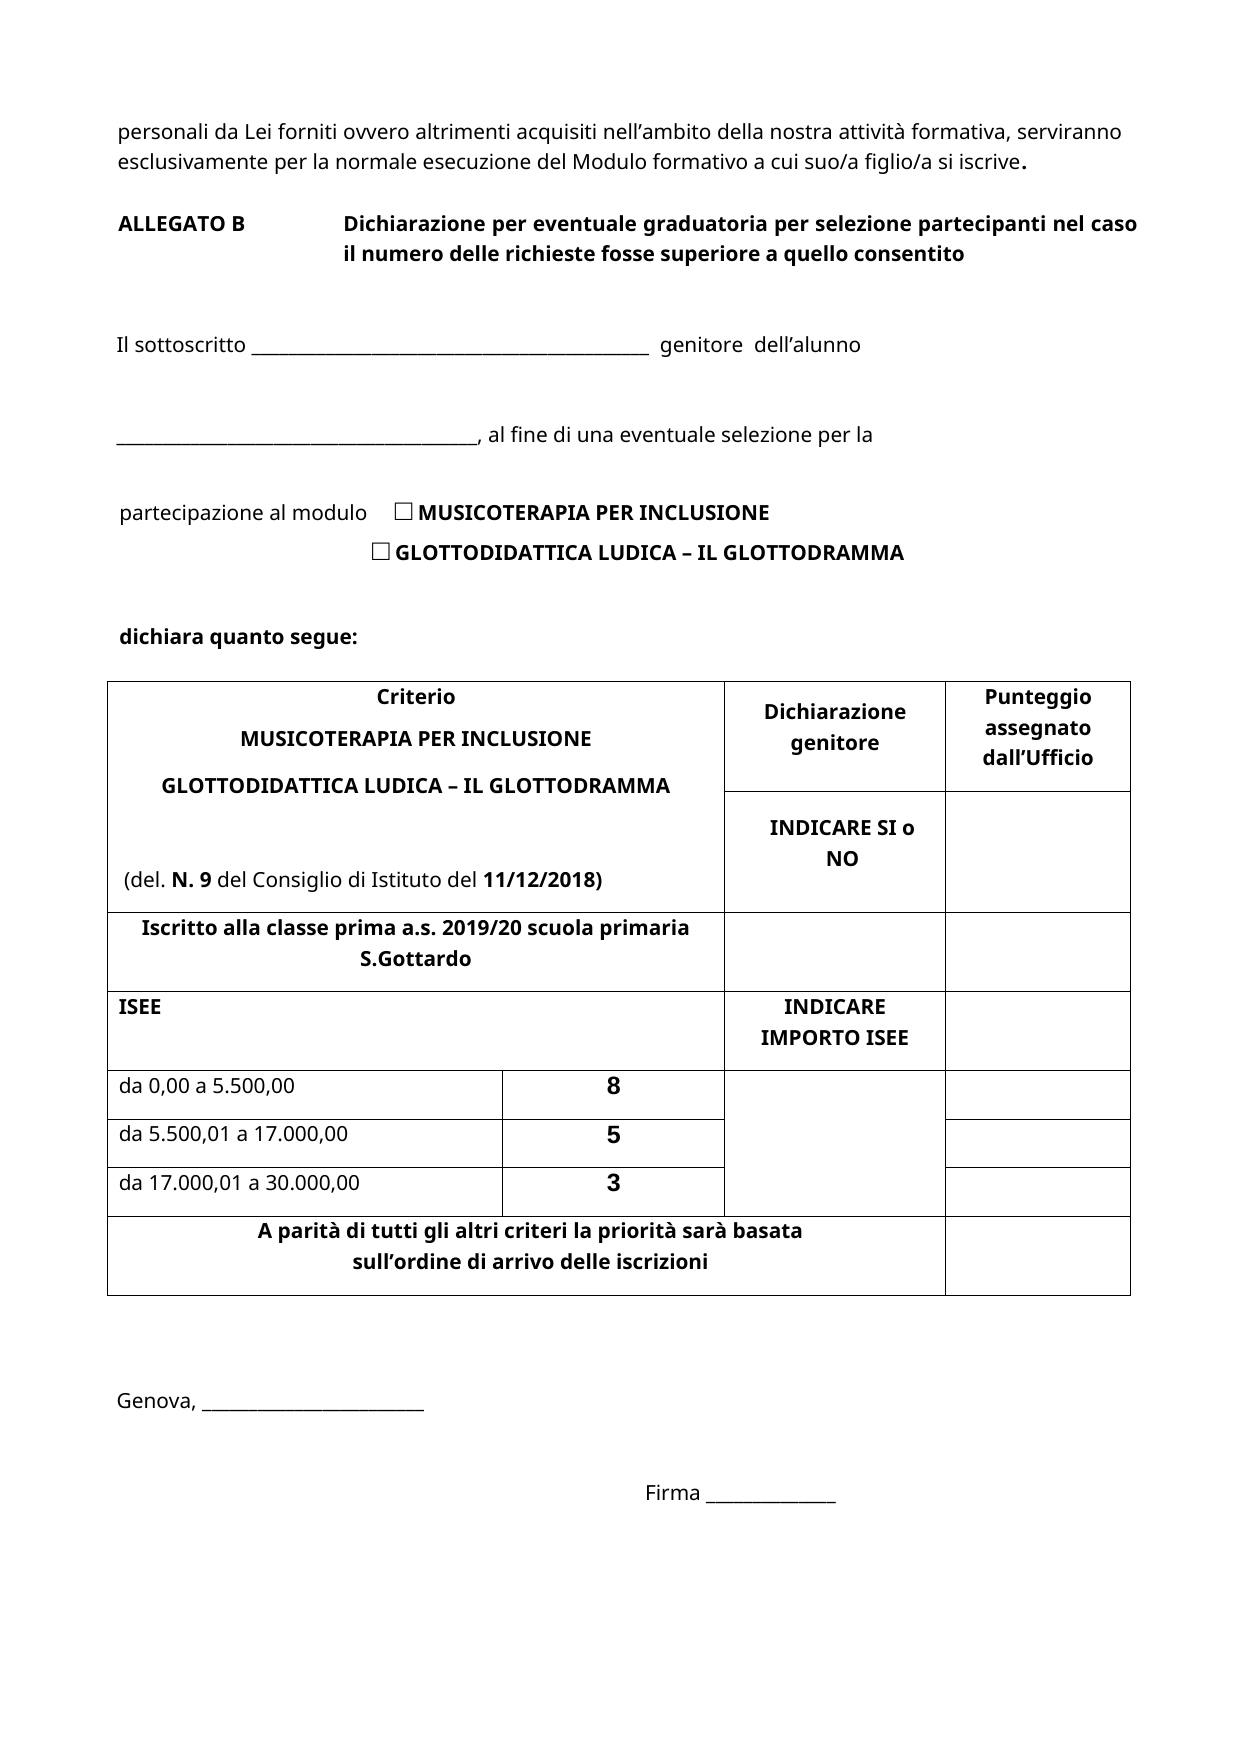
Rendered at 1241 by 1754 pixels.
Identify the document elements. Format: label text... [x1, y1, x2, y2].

table_cell ISEE [108, 992, 724, 1070]
table_cell [946, 1217, 1130, 1294]
table_cell INDICARE IMPORTO ISEE [725, 992, 945, 1070]
text Genova, ________________________ [116, 1386, 1138, 1414]
table_cell da 0,00 a 5.500,00 [108, 1071, 502, 1118]
table_header Dichiarazione genitore [725, 682, 945, 791]
text ALLEGATO B Dichiarazione per eventuale graduatoria per selezione partecipanti nel caso il numero delle richieste fosse superiore a quello consentito [118, 209, 1138, 268]
table_cell da 17.000,01 a 30.000,00 [108, 1168, 502, 1216]
table_cell da 5.500,01 a 17.000,00 [108, 1120, 502, 1167]
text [116, 117, 1123, 175]
text Il sottoscritto ___________________________________________ genitore dell’alunno [116, 330, 1123, 358]
table_header Punteggio assegnato dall’Ufficio [946, 682, 1130, 791]
table_cell Iscritto alla classe prima a.s. 2019/20 scuola primaria S.Gottardo [108, 913, 724, 991]
text partecipazione al modulo □ MUSICOTERAPIA PER INCLUSIONE [119, 492, 1123, 526]
table_cell [946, 1071, 1130, 1118]
table_cell 8 [503, 1071, 724, 1118]
text Firma ______________ [116, 1478, 1138, 1506]
table_cell [946, 913, 1130, 991]
text _______________________________________, al fine di una eventuale selezione per la [116, 420, 1123, 448]
table_cell [946, 1168, 1130, 1216]
table_cell INDICARE SI o NO [725, 792, 945, 912]
table_cell [946, 792, 1130, 912]
table_cell A parità di tutti gli altri criteri la priorità sarà basata sull’ordine di arrivo delle iscrizioni [108, 1217, 945, 1294]
table_cell 3 [503, 1168, 724, 1216]
table_cell 5 [503, 1120, 724, 1167]
table_cell [725, 1071, 945, 1216]
text □ GLOTTODIDATTICA LUDICA – IL GLOTTODRAMMA [118, 533, 1138, 567]
table_cell [725, 913, 945, 991]
text dichiara quanto segue: [119, 622, 1123, 650]
table_header Criterio MUSICOTERAPIA PER INCLUSIONE GLOTTODIDATTICA LUDICA – IL GLOTTODRAMMA (del. N. 9 del Consiglio di Istituto del 11/12/2018) [108, 682, 724, 912]
table_cell [946, 1120, 1130, 1167]
table_cell [946, 992, 1130, 1070]
